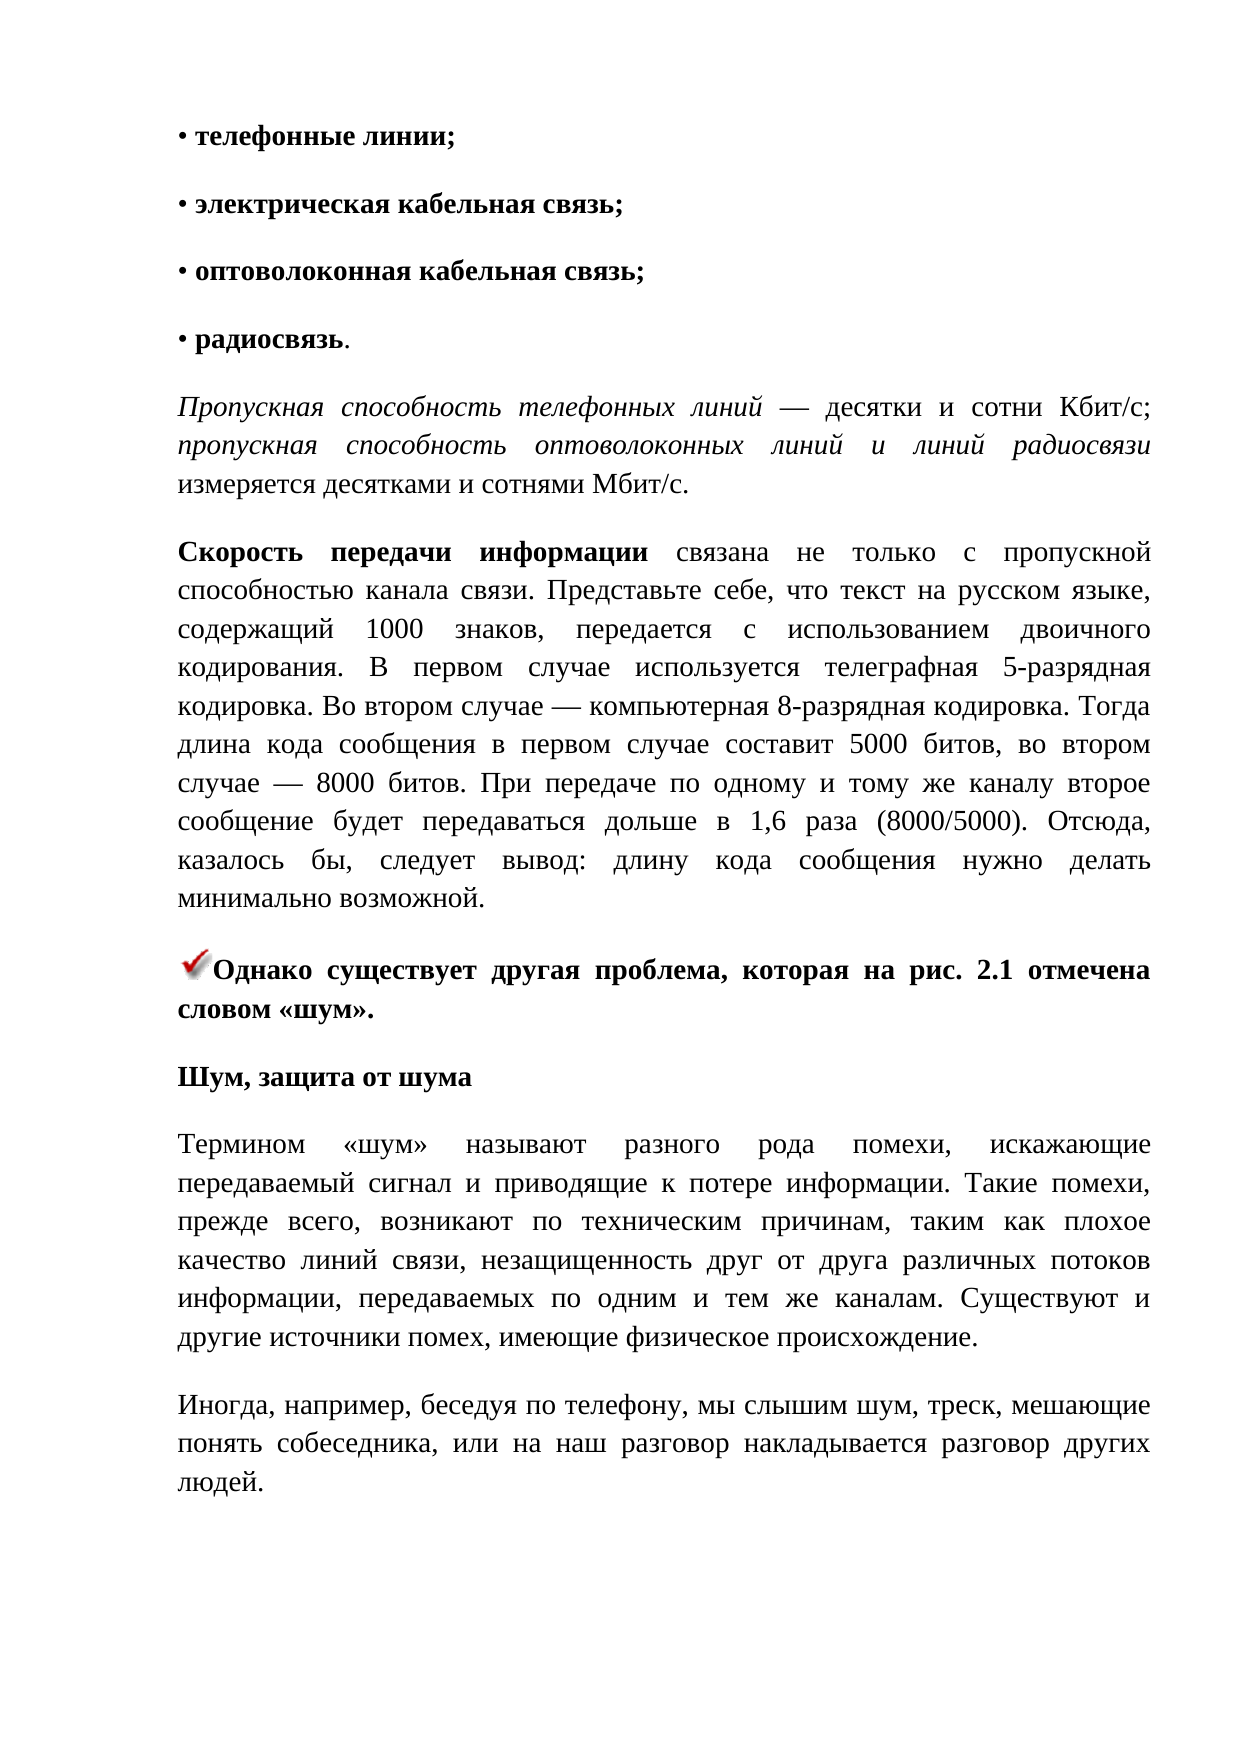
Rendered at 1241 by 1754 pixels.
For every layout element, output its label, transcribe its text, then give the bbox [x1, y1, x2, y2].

text Шум, защита от шума [177, 1059, 1152, 1092]
text Термином «шум» называют разного рода помехи, искажающие передаваемый сигнал и приводящие к потере информации. Такие помехи, прежде всего, возникают по техническим причинам, таким как плохое качество линий связи, незащищенность друг от друга различных потоков информации, передаваемых по одним и тем же каналам. Существуют и другие источники помех, имеющие физическое происхождение. [177, 1126, 1152, 1353]
text Пропускная способность телефонных линий — десятки и сотни Кбит/с; пропускная способность оптоволоконных линий и линий радиосвязи измеряется десятками и сотнями Мбит/с. [177, 389, 1152, 499]
text • оптоволоконная кабельная связь; [177, 253, 1152, 287]
text Иногда, например, беседуя по телефону, мы слышим шум, треск, мешающие понять собеседника, или на наш разговор накладывается разговор других людей. [177, 1387, 1152, 1497]
text • электрическая кабельная связь; [177, 186, 1152, 219]
picture [177, 948, 213, 980]
text • радиосвязь. [177, 321, 1152, 355]
text • телефонные линии; [177, 118, 1152, 152]
text Скорость передачи информации связана не только с пропускной способностью канала связи. Представьте себе, что текст на русском языке, содержащий 1000 знаков, передается с использованием двоичного кодирования. В первом случае используется телеграфная 5-разрядная кодировка. Во втором случае — компьютерная 8-разрядная кодировка. Тогда длина кода сообщения в первом случае составит 5000 битов, во втором случае — 8000 битов. При передаче по одному и тому же каналу второе сообщение будет передаваться дольше в 1,6 раза (8000/5000). Отсюда, казалось бы, следует вывод: длину кода сообщения нужно делать минимально возможной. [177, 534, 1152, 914]
text Однако существует другая проблема, которая на рис. 2.1 отмечена словом «шум». [177, 948, 1152, 1024]
